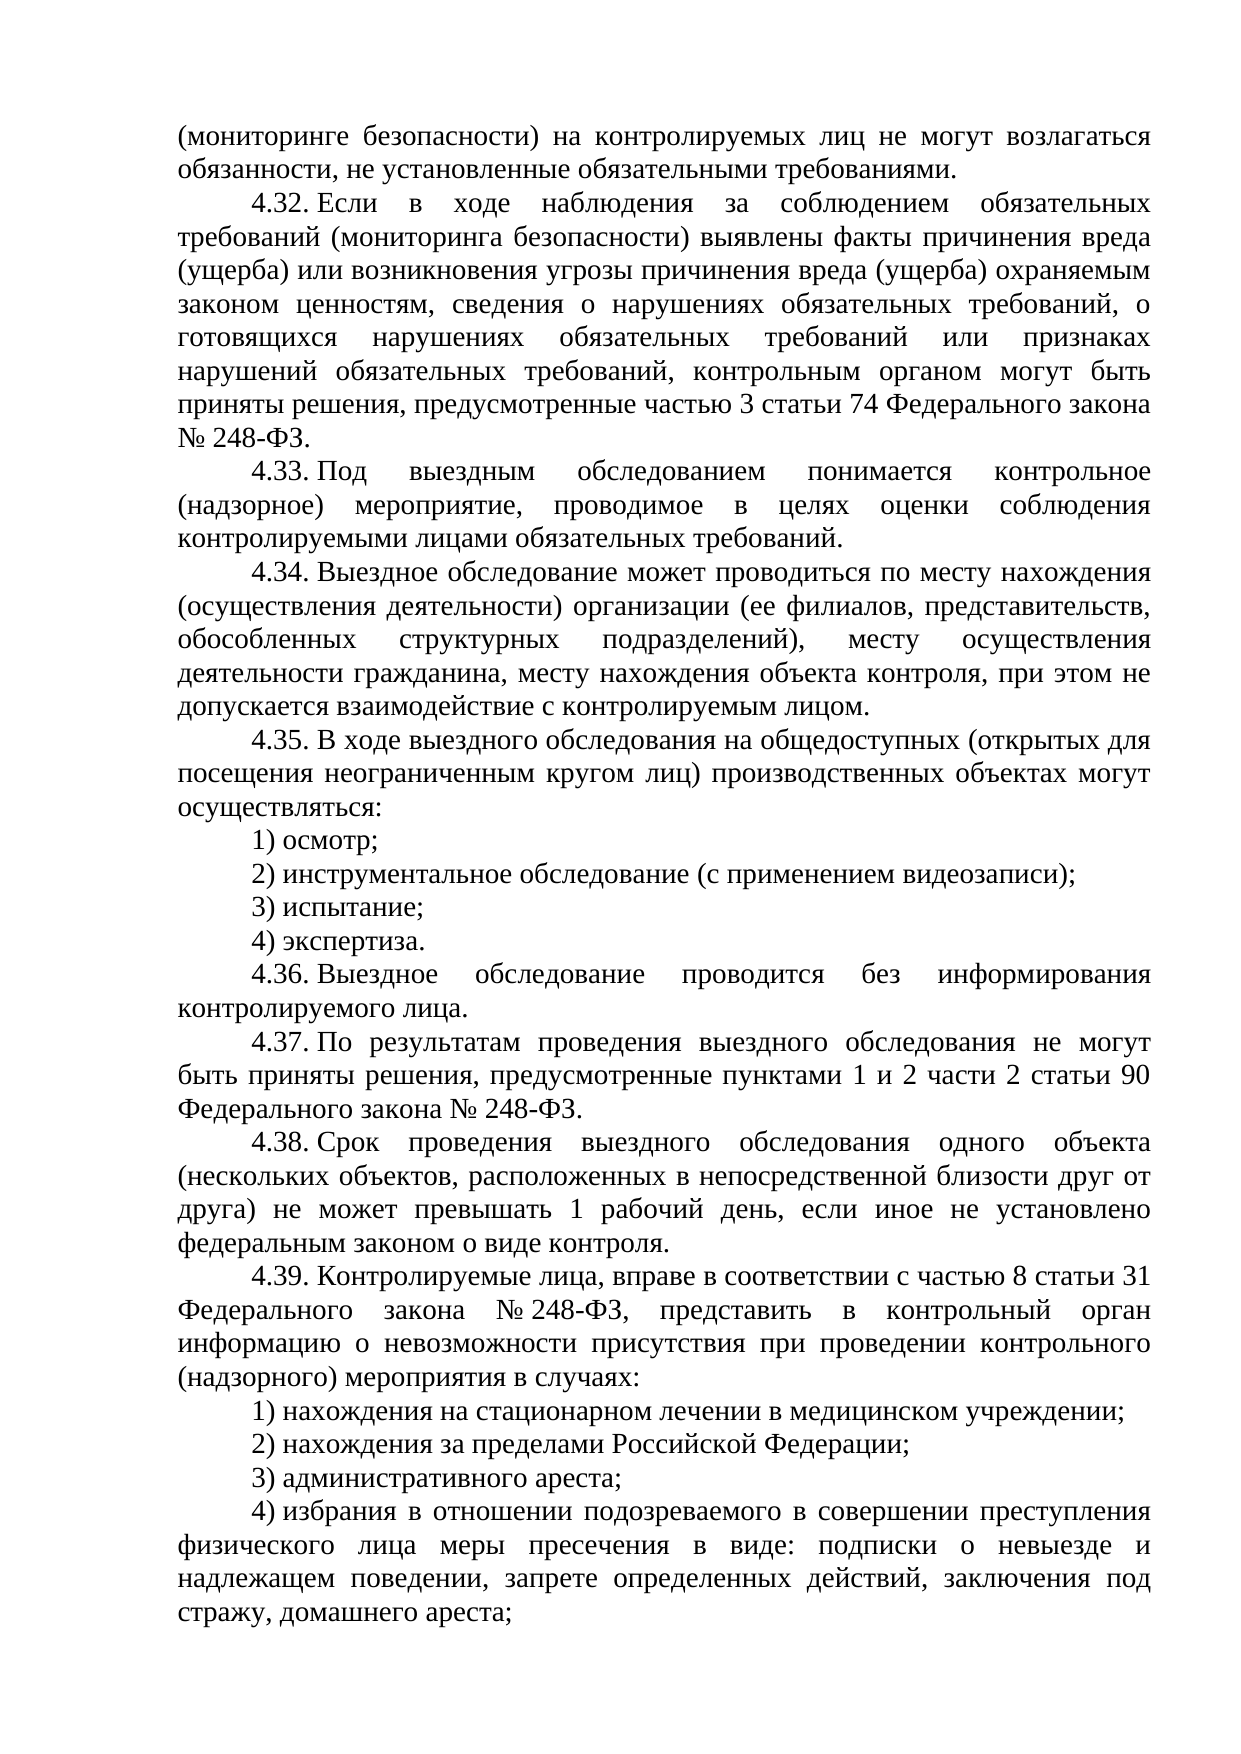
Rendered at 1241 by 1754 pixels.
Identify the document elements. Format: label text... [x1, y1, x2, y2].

text 4.32. Если в ходе наблюдения за соблюдением обязательных требований (мониторинга безопасности) выявлены факты причинения вреда (ущерба) или возникновения угрозы причинения вреда (ущерба) охраняемым законом ценностям, сведения о нарушениях обязательных требований, о готовящихся нарушениях обязательных требований или признаках нарушений обязательных требований, контрольным органом могут быть приняты решения, предусмотренные частью 3 статьи 74 Федерального закона № 248-ФЗ. [177, 185, 1152, 453]
text 4.34. Выездное обследование может проводиться по месту нахождения (осуществления деятельности) организации (ее филиалов, представительств, обособленных структурных подразделений), месту осуществления деятельности гражданина, месту нахождения объекта контроля, при этом не допускается взаимодействие с контролируемым лицом. [177, 554, 1152, 722]
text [177, 118, 1152, 185]
text 3) испытание; [177, 889, 1152, 923]
text 4.33. Под выездным обследованием понимается контрольное (надзорное) мероприятие, проводимое в целях оценки соблюдения контролируемыми лицами обязательных требований. [177, 453, 1152, 554]
text 2) инструментальное обследование (с применением видеозаписи); [177, 856, 1152, 889]
text 2) нахождения за пределами Российской Федерации; [177, 1426, 1152, 1460]
text 4.39. Контролируемые лица, вправе в соответствии с частью 8 статьи 31 Федерального закона № 248-ФЗ, представить в контрольный орган информацию о невозможности присутствия при проведении контрольного (надзорного) мероприятия в случаях: [177, 1258, 1152, 1393]
text 4.38. Срок проведения выездного обследования одного объекта (нескольких объектов, расположенных в непосредственной близости друг от друга) не может превышать 1 рабочий день, если иное не установлено федеральным законом о виде контроля. [177, 1124, 1152, 1258]
text 4) экспертиза. [177, 923, 1152, 957]
text 4.36. Выездное обследование проводится без информирования контролируемого лица. [177, 957, 1152, 1024]
text 4) избрания в отношении подозреваемого в совершении преступления физического лица меры пресечения в виде: подписки о невыезде и надлежащем поведении, запрете определенных действий, заключения под стражу, домашнего ареста; [177, 1493, 1152, 1627]
text 1) нахождения на стационарном лечении в медицинском учреждении; [177, 1393, 1152, 1426]
text 3) административного ареста; [177, 1460, 1152, 1493]
text 4.37. По результатам проведения выездного обследования не могут быть приняты решения, предусмотренные пунктами 1 и 2 части 2 статьи 90 Федерального закона № 248-ФЗ. [177, 1024, 1152, 1124]
text 4.35. В ходе выездного обследования на общедоступных (открытых для посещения неограниченным кругом лиц) производственных объектах могут осуществляться: [177, 722, 1152, 822]
text 1) осмотр; [177, 822, 1152, 856]
